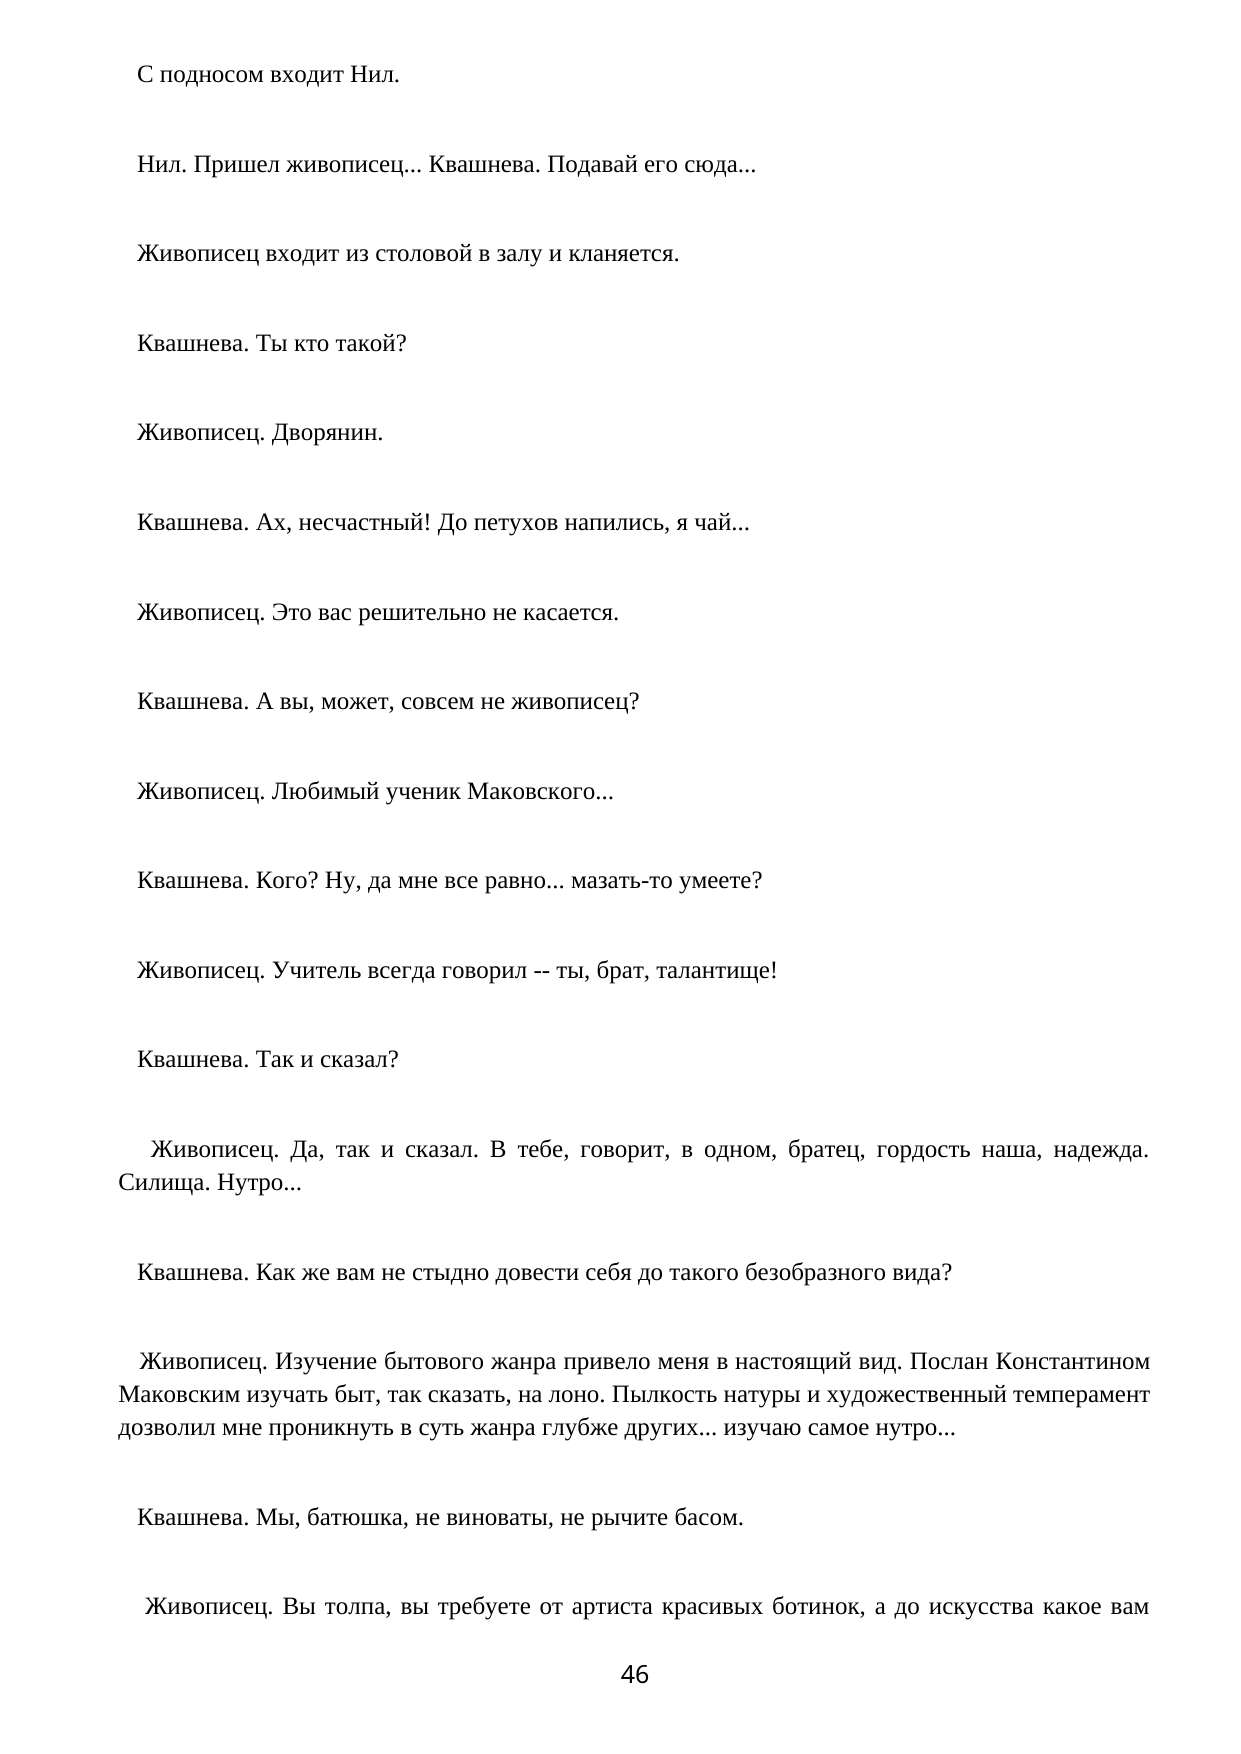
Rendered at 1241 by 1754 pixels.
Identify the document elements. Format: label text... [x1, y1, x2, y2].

text Живописец. Да, так и сказал. В тебе, говорит, в одном, братец, гордость наша, надежда. Силища. Нутро... [118, 1134, 1152, 1196]
text Живописец. Это вас решительно не касается. [118, 597, 1152, 625]
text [118, 1591, 1152, 1620]
text Квашнева. Ах, несчастный! До петухов напились, я чай... [118, 507, 1152, 536]
text Нил. Пришел живописец... Квашнева. Подавай его сюда... [118, 149, 1152, 177]
text Живописец. Изучение бытового жанра привело меня в настоящий вид. Послан Константином Маковским изучать быт, так сказать, на лоно. Пылкость натуры и художественный темперамент дозволил мне проникнуть в суть жанра глубже других... изучаю самое нутро... [118, 1346, 1152, 1441]
text Квашнева. А вы, может, совсем не живописец? [118, 686, 1152, 715]
text Квашнева. Кого? Ну, да мне все равно... мазать-то умеете? [118, 865, 1152, 894]
text Квашнева. Как же вам не стыдно довести себя до такого безобразного вида? [118, 1257, 1152, 1285]
text Живописец. Дворянин. [118, 417, 1152, 446]
text Квашнева. Мы, батюшка, не виноваты, не рычите басом. [118, 1502, 1152, 1531]
text С подносом входит Нил. [118, 59, 1152, 88]
text Живописец. Любимый ученик Маковского... [118, 776, 1152, 804]
text Живописец входит из столовой в залу и кланяется. [118, 238, 1152, 267]
text Живописец. Учитель всегда говорил -- ты, брат, талантище! [118, 955, 1152, 984]
text Квашнева. Так и сказал? [118, 1044, 1152, 1073]
text Квашнева. Ты кто такой? [118, 328, 1152, 357]
